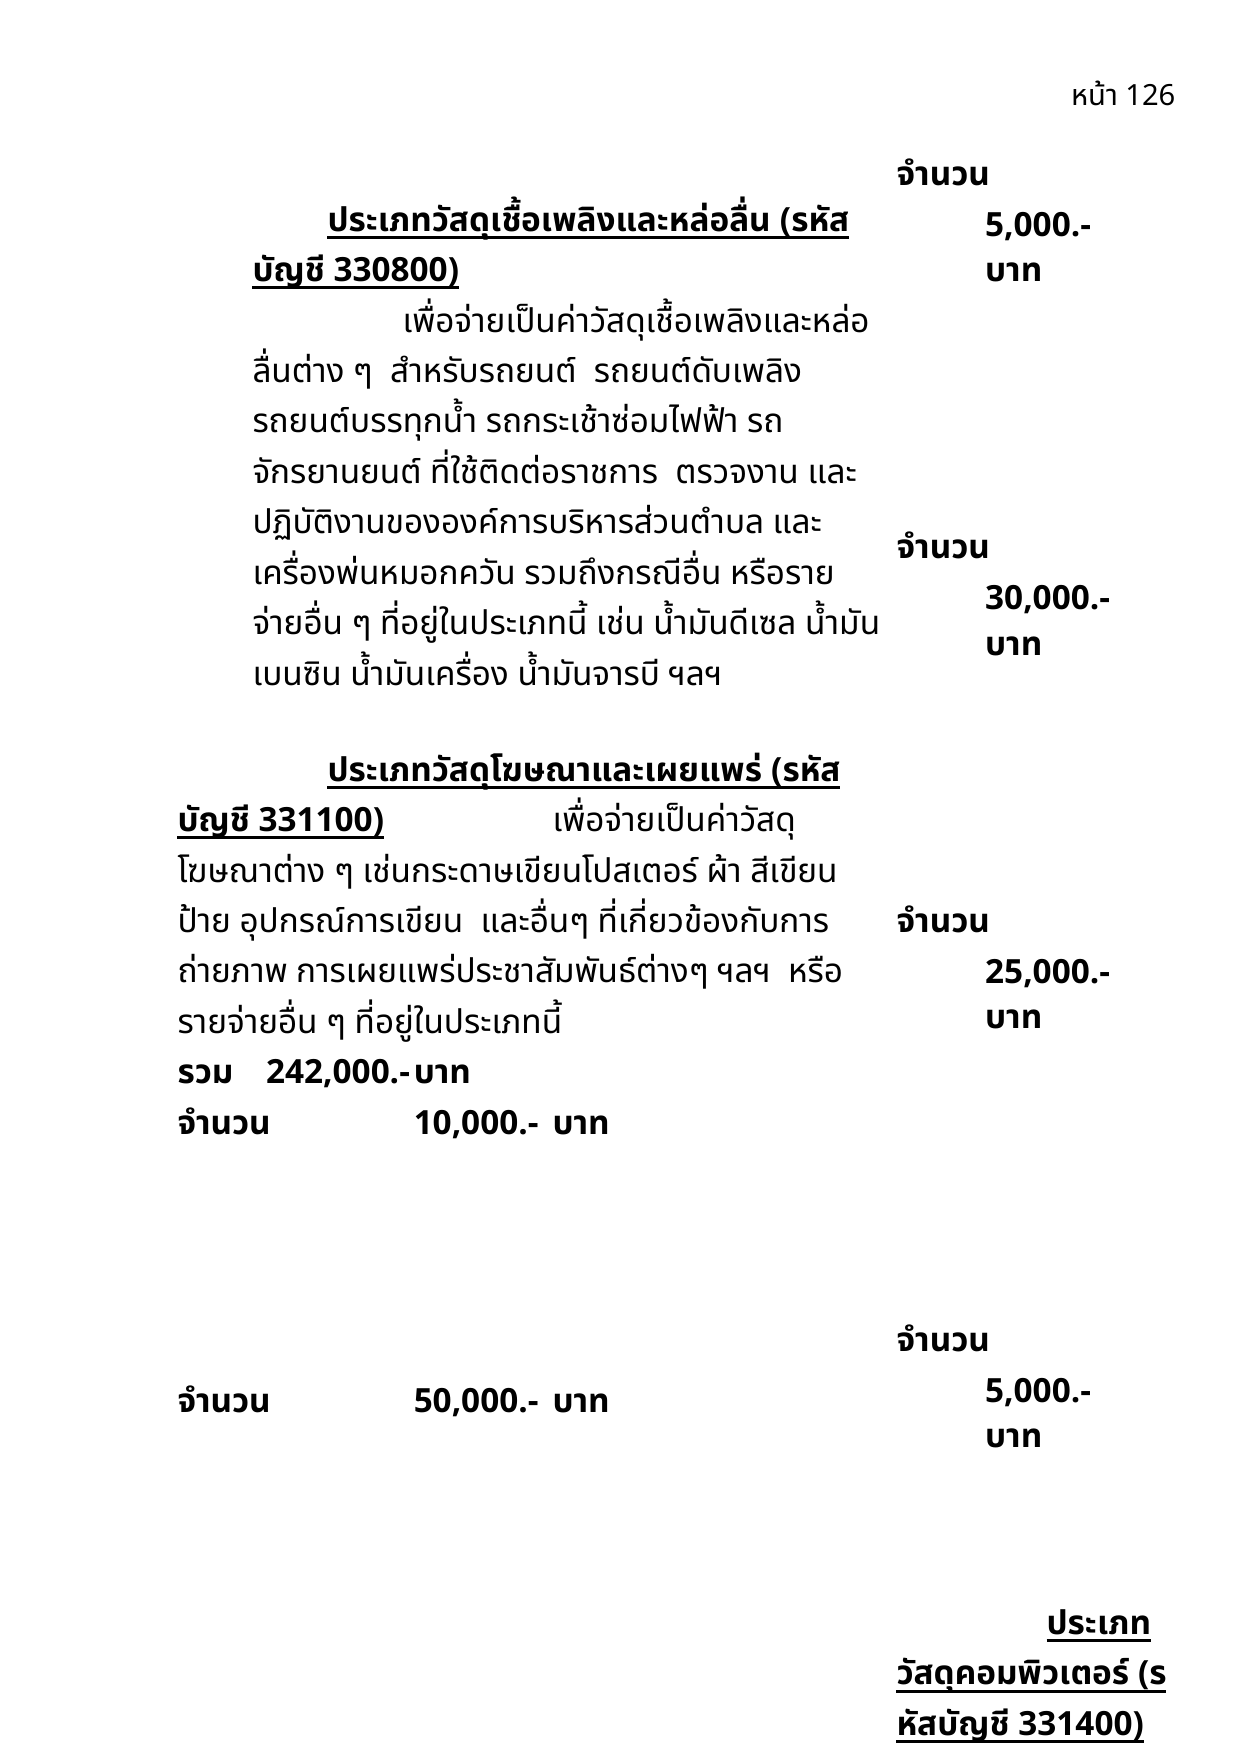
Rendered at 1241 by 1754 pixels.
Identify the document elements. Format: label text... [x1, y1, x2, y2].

text จำนวน 5,000.- บาท [896, 150, 1175, 296]
text ประเภทวัสดุเชื้อเพลิงและหล่อลื่น (รหัสบัญชี 330800) [252, 195, 882, 297]
text เพื่อจ่ายเป็นค่าวัสดุเชื้อเพลิงและหล่อลื่นต่าง ๆ สำหรับรถยนต์ รถยนต์ดับเพลิง รถยนต์บรรทุกน้ำ รถกระเช้าซ่อมไฟฟ้า รถจักรยานยนต์ ที่ใช้ติดต่อราชการ ตรวจงาน และปฏิบัติงานขององค์การบริหารส่วนตำบล และเครื่องพ่นหมอกควัน รวมถึงกรณีอื่น หรือรายจ่ายอื่น ๆ ที่อยู่ในประเภทนี้ เช่น น้ำมันดีเซล น้ำมันเบนซิน น้ำมันเครื่อง น้ำมันจารบี ฯลฯ [252, 297, 882, 700]
text จำนวน 25,000.- บาท [896, 897, 1175, 1043]
text จำนวน 50,000.- บาท [177, 1377, 882, 1427]
text จำนวน 5,000.- บาท [896, 1316, 1175, 1462]
text ประเภทวัสดุโฆษณาและเผยแพร่ (รหัสบัญชี 331100) เพื่อจ่ายเป็นค่าวัสดุโฆษณาต่าง ๆ เช่นกระดาษเขียนโปสเตอร์ ผ้า สีเขียนป้าย อุปกรณ์การเขียน และอื่นๆ ที่เกี่ยวข้องกับการถ่ายภาพ การเผยแพร่ประชาสัมพันธ์ต่างๆ ฯลฯ หรือรายจ่ายอื่น ๆ ที่อยู่ในประเภทนี้ [177, 745, 882, 1048]
text รวม 242,000.- บาท [177, 1048, 882, 1099]
text จำนวน 10,000.- บาท [177, 1099, 882, 1149]
text ประเภทวัสดุคอมพิวเตอร์ (รหัสบัญชี 331400) เพื่อจ่ายเป็นค่าวัสดุและอุปกรณ์คอมพิวเตอร์ เช่น แผ่นดิสก์ โปรแกรม และอื่นๆ ที่เกี่ยวกับคอมพิวเตอร์ ฯลฯ [896, 1599, 1175, 1750]
text จำนวน 30,000.- บาท [896, 523, 1175, 670]
